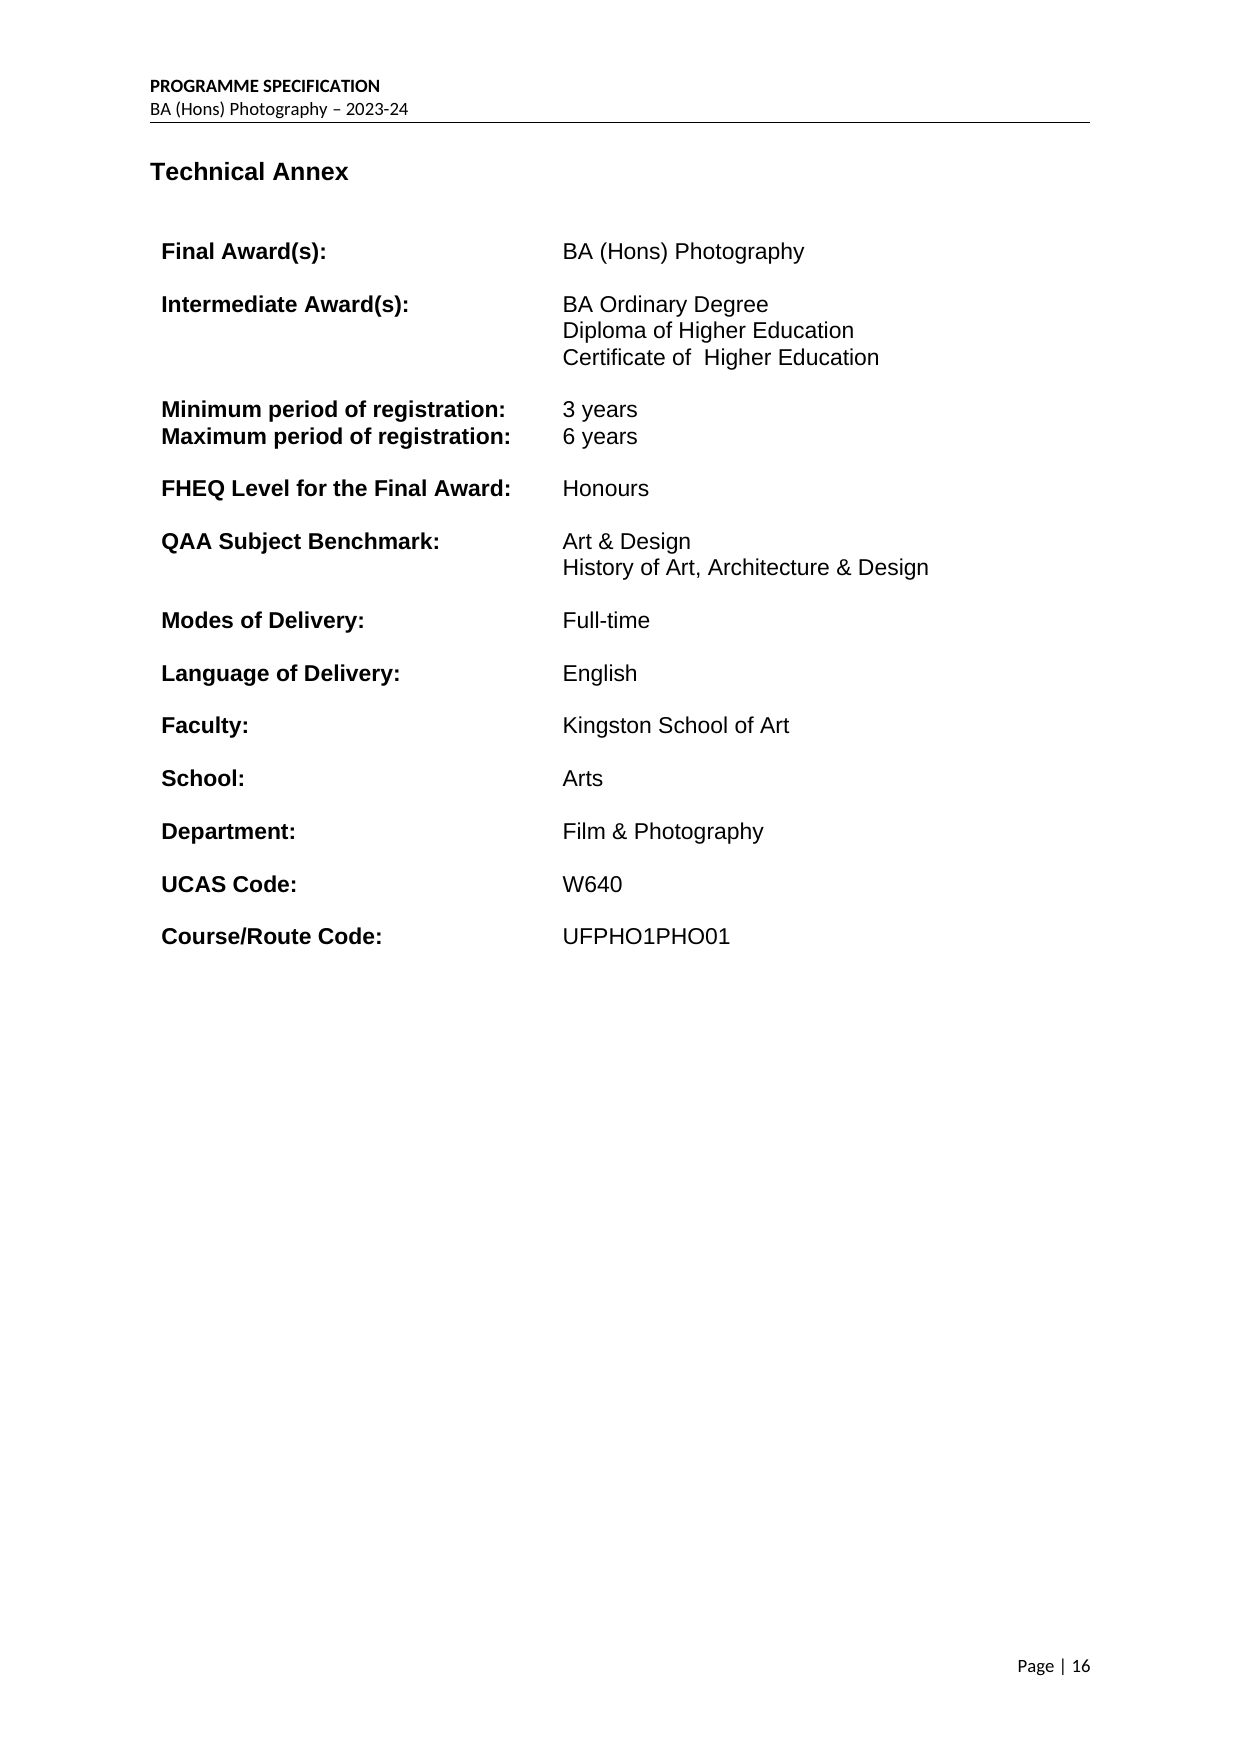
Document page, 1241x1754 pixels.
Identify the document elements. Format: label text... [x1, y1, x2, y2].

table_cell School: [150, 765, 551, 818]
table_cell Art & Design History of Art, Architecture & Design [551, 528, 1090, 607]
table_cell Full-time [551, 607, 1090, 660]
table_cell Film & Photography [551, 818, 1090, 871]
table_cell Course/Route Code: [150, 923, 551, 976]
table_cell Honours [551, 475, 1090, 528]
table_cell Faculty: [150, 713, 551, 765]
text Technical Annex [150, 157, 1090, 185]
table_cell FHEQ Level for the Final Award: [150, 475, 551, 528]
table_cell English [551, 660, 1090, 712]
table_cell 3 years [551, 396, 1090, 423]
table_cell Intermediate Award(s): [150, 291, 551, 396]
table_cell 6 years [551, 423, 1090, 475]
table_cell Arts [551, 765, 1090, 818]
table_cell Department: [150, 818, 551, 871]
table_cell W640 [551, 871, 1090, 923]
table_cell Language of Delivery: [150, 660, 551, 712]
table_cell QAA Subject Benchmark: [150, 528, 551, 607]
table_cell Kingston School of Art [551, 713, 1090, 765]
table_cell Minimum period of registration: [150, 396, 551, 423]
table_header BA (Hons) Photography [551, 238, 1090, 291]
table_cell Modes of Delivery: [150, 607, 551, 660]
table_cell Maximum period of registration: [150, 423, 551, 475]
table_cell UFPHO1PHO01 [551, 923, 1090, 976]
table_cell BA Ordinary Degree Diploma of Higher Education Certificate of Higher Education [551, 291, 1090, 396]
table_cell UCAS Code: [150, 871, 551, 923]
table_header Final Award(s): [150, 238, 551, 291]
